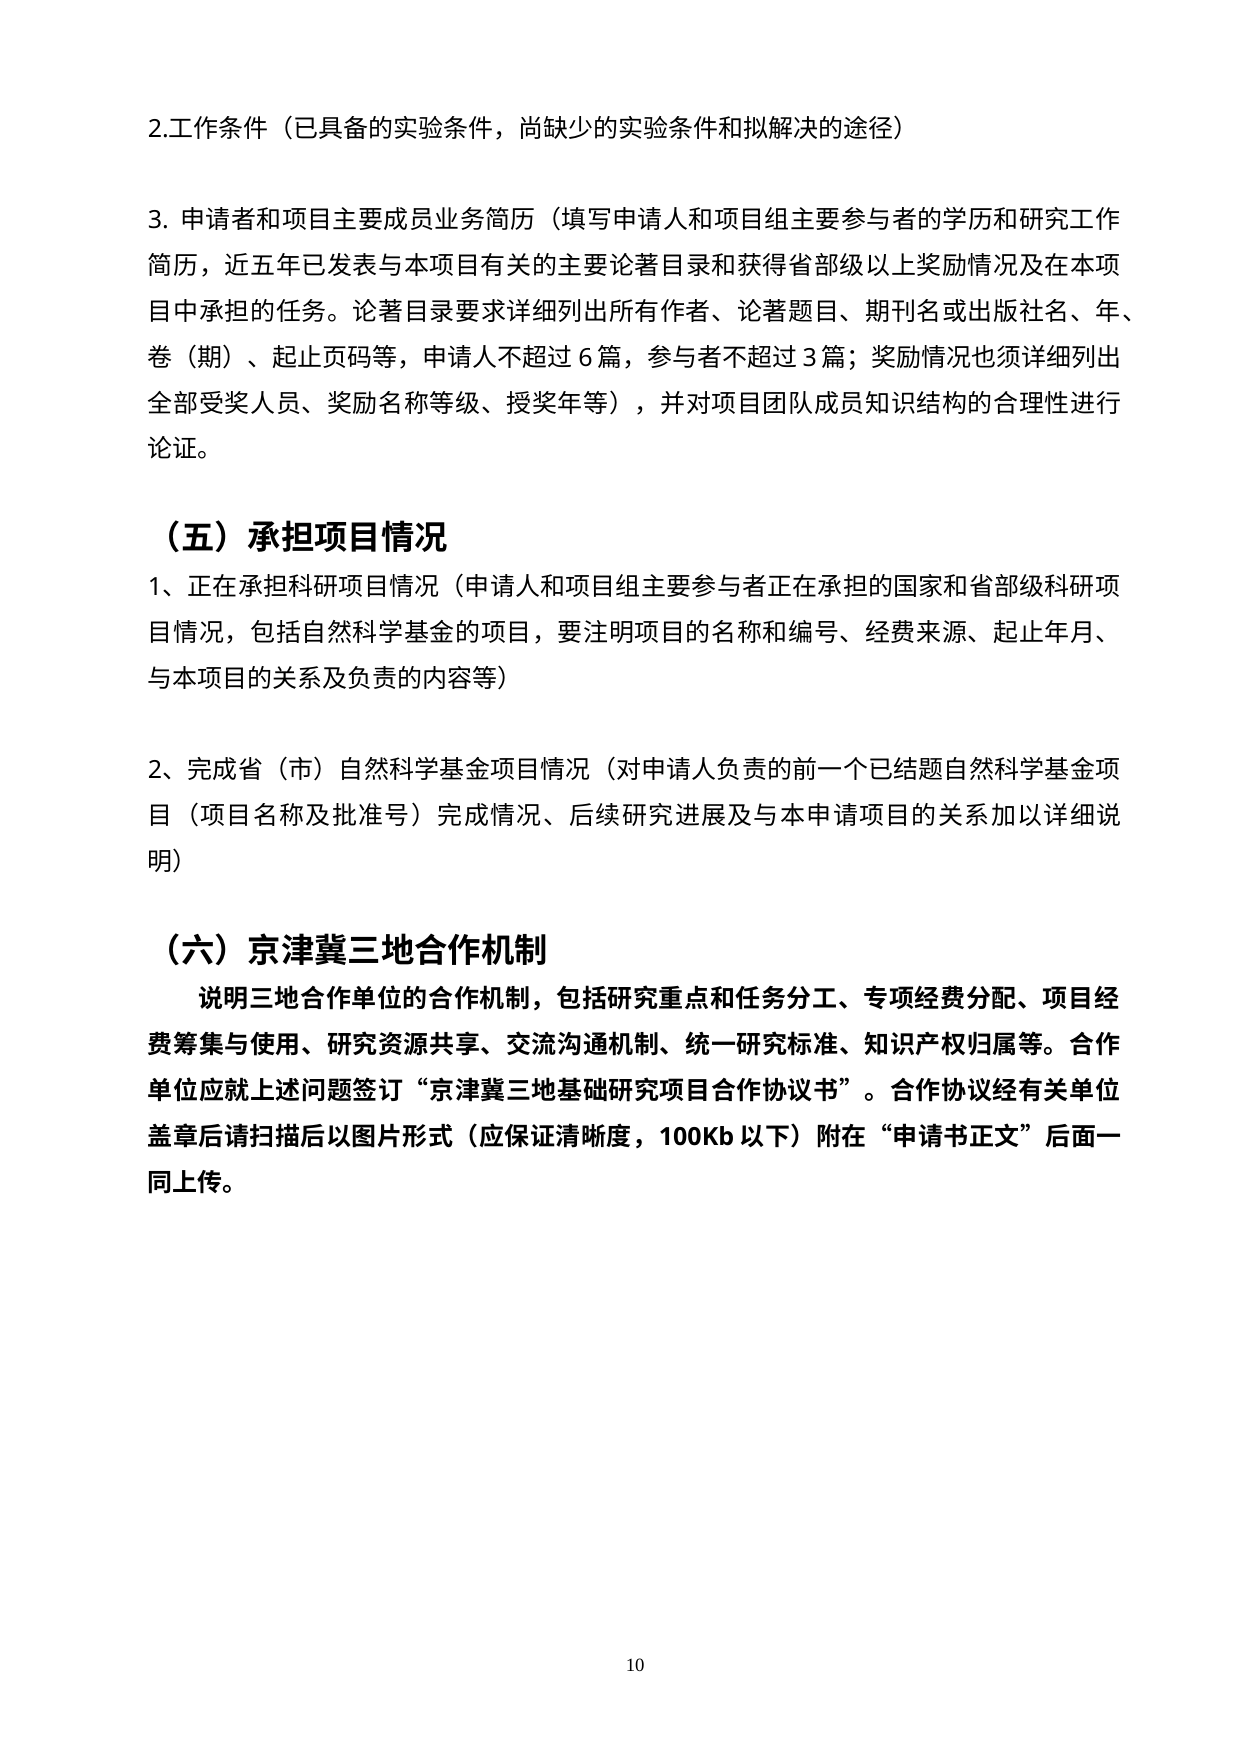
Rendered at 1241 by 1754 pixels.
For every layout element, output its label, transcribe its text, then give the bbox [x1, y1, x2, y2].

text 1、正在承担科研项目情况（申请人和项目组主要参与者正在承担的国家和省部级科研项目情况，包括自然科学基金的项目，要注明项目的名称和编号、经费来源、起止年月、与本项目的关系及负责的内容等） [148, 559, 1122, 696]
text 2、完成省（市）自然科学基金项目情况（对申请人负责的前一个已结题自然科学基金项目（项目名称及批准号）完成情况、后续研究进展及与本申请项目的关系加以详细说明） [148, 742, 1122, 879]
text 说明三地合作单位的合作机制，包括研究重点和任务分工、专项经费分配、项目经费筹集与使用、研究资源共享、交流沟通机制、统一研究标准、知识产权归属等。合作单位应就上述问题签订“京津冀三地基础研究项目合作协议书”。合作协议经有关单位盖章后请扫描后以图片形式（应保证清晰度，100Kb以下）附在“申请书正文”后面一同上传。 [148, 971, 1122, 1200]
list 申请者和项目主要成员业务简历（填写申请人和项目组主要参与者的学历和研究工作简历，近五年已发表与本项目有关的主要论著目录和获得省部级以上奖励情况及在本项目中承担的任务。论著目录要求详细列出所有作者、论著题目、期刊名或出版社名、年、卷（期）、起止页码等，申请人不超过6篇，参与者不超过3篇；奖励情况也须详细列出全部受奖人员、奖励名称等级、授奖年等），并对项目团队成员知识结构的合理性进行论证。 [148, 192, 1122, 467]
text （六）京津冀三地合作机制 [148, 925, 1122, 971]
text 2.工作条件（已具备的实验条件，尚缺少的实验条件和拟解决的途径） [148, 100, 1122, 146]
text （五）承担项目情况 [148, 513, 1122, 559]
